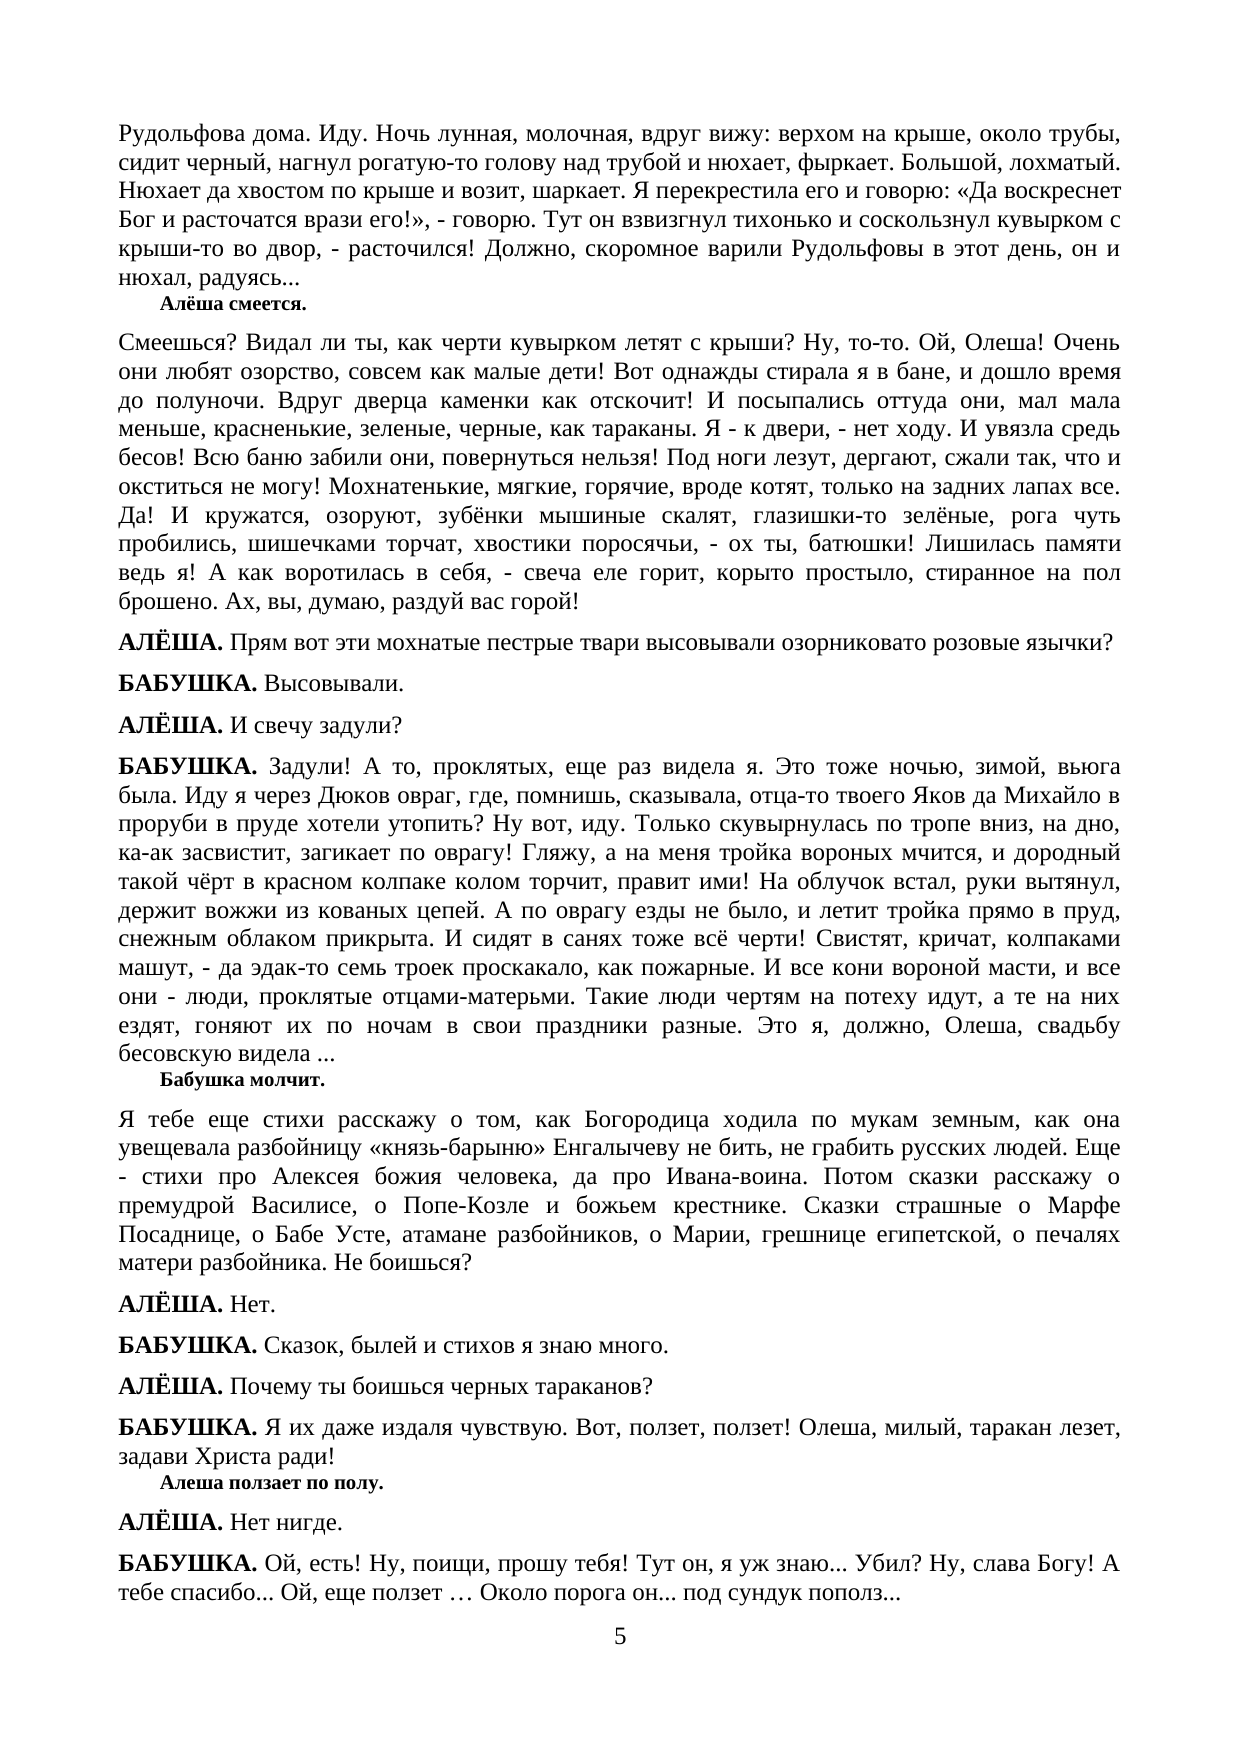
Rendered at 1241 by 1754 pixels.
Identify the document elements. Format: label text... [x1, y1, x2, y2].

text БАБУШКА. Ой, есть! Ну, поищи, прошу тебя! Тут он, я уж знаю... Убил? Ну, слава Богу! А тебе спасибо... Ой, еще ползет … Около порога он... под сундук пополз... [118, 1548, 1122, 1605]
text БАБУШКА. Высовывали. [118, 668, 1122, 697]
text АЛЁША. Прям вот эти мохнатые пестрые твари высовывали озорниковато розовые язычки? [118, 627, 1122, 656]
text АЛЁША. Нет. [118, 1289, 1122, 1317]
text БАБУШКА. Сказок, былей и стихов я знаю много. [118, 1330, 1122, 1359]
text АЛЁША. И свечу задули? [118, 710, 1122, 738]
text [118, 118, 1122, 291]
text АЛЁША. Нет нигде. [118, 1507, 1122, 1535]
text БАБУШКА. Я их даже издаля чувствую. Вот, ползет, ползет! Олеша, милый, таракан лезет, задави Христа ради! [118, 1412, 1122, 1470]
text Алёша смеется. [159, 291, 1122, 315]
text БАБУШКА. Задули! А то, проклятых, еще раз видела я. Это тоже ночью, зимой, вьюга была. Иду я через Дюков овраг, где, помнишь, сказывала, отца-то твоего Яков да Михайло в проруби в пруде хотели утопить? Ну вот, иду. Только скувырнулась по тропе вниз, на дно, ка-ак засвистит, загикает по оврагу! Гляжу, а на меня тройка вороных мчится, и дородный такой чёрт в красном колпаке колом торчит, правит ими! На облучок встал, руки вытянул, держит вожжи из кованых цепей. А по оврагу езды не было, и летит тройка прямо в пруд, снежным облаком прикрыта. И сидят в санях тоже всё черти! Свистят, кричат, колпаками машут, - да эдак-то семь троек проскакало, как пожарные. И все кони вороной масти, и все они - люди, проклятые отцами-матерьми. Такие люди чертям на потеху идут, а те на них ездят, гоняют их по ночам в свои праздники разные. Это я, должно, Олеша, свадьбу бесовскую видела ... [118, 751, 1122, 1067]
text Смеешься? Видал ли ты, как черти кувырком летят с крыши? Ну, то-то. Ой, Олеша! Очень они любят озорство, совсем как малые дети! Вот однажды стирала я в бане, и дошло время до полуночи. Вдруг дверца каменки как отскочит! И посыпались оттуда они, мал мала меньше, красненькие, зеленые, черные, как тараканы. Я - к двери, - нет ходу. И увязла средь бесов! Всю баню забили они, повернуться нельзя! Под ноги лезут, дергают, сжали так, что и окститься не могу! Мохнатенькие, мягкие, горячие, вроде котят, только на задних лапах все. Да! И кружатся, озоруют, зубёнки мышиные скалят, глазишки-то зелёные, рога чуть пробились, шишечками торчат, хвостики поросячьи, - ох ты, батюшки! Лишилась памяти ведь я! А как воротилась в себя, - свеча еле горит, корыто простыло, стиранное на пол брошено. Ах, вы, думаю, раздуй вас горой! [118, 327, 1122, 615]
text Бабушка молчит. [159, 1067, 1122, 1091]
text АЛЁША. Почему ты боишься черных тараканов? [118, 1371, 1122, 1400]
text Я тебе еще стихи расскажу о том, как Богородица ходила по мукам земным, как она увещевала разбойницу «князь-барыню» Енгалычеву не бить, не грабить русских людей. Еще - стихи про Алексея божия человека, да про Ивана-воина. Потом сказки расскажу о премудрой Василисе, о Попе-Козле и божьем крестнике. Сказки страшные о Марфе Посаднице, о Бабе Усте, атамане разбойников, о Марии, грешнице египетской, о печалях матери разбойника. Не боишься? [118, 1104, 1122, 1276]
text Алеша ползает по полу. [159, 1470, 1122, 1494]
